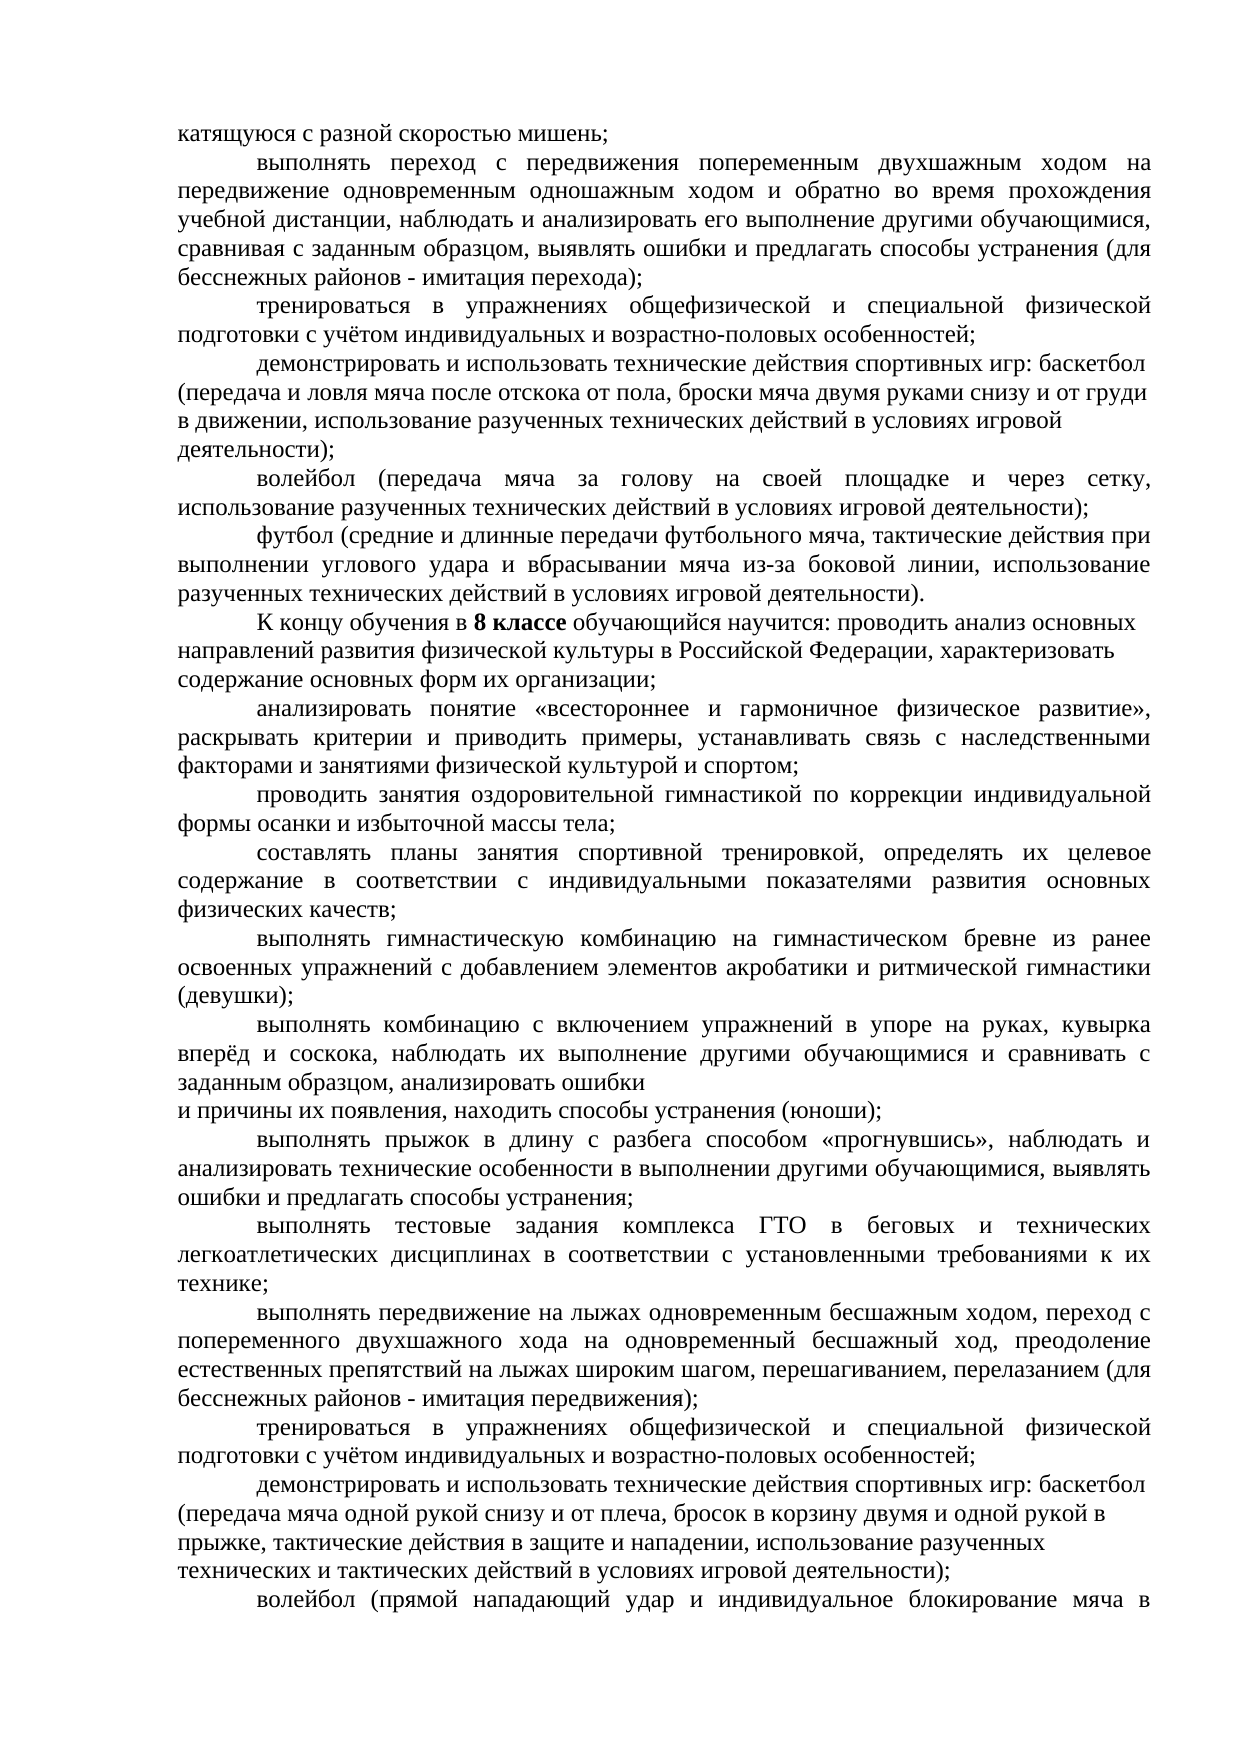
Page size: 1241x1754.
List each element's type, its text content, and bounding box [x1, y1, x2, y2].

text выполнять гимнастическую комбинацию на гимнастическом бревне из ранее освоенных упражнений с добавлением элементов акробатики и ритмической гимнастики (девушки); [177, 923, 1152, 1009]
text выполнять передвижение на лыжах одновременным бесшажным ходом, переход с попеременного двухшажного хода на одновременный бесшажный ход, преодоление естественных препятствий на лыжах широким шагом, перешагиванием, перелазанием (для бесснежных районов - имитация передвижения); [177, 1297, 1152, 1412]
text выполнять переход с передвижения попеременным двухшажным ходом на передвижение одновременным одношажным ходом и обратно во время прохождения учебной дистанции, наблюдать и анализировать его выполнение другими обучающимися, сравнивая с заданным образцом, выявлять ошибки и предлагать способы устранения (для бесснежных районов - имитация перехода); [177, 147, 1152, 291]
text и причины их появления, находить способы устранения (юноши); [177, 1096, 1152, 1124]
text демонстрировать и использовать технические действия спортивных игр: баскетбол (передача и ловля мяча после отскока от пола, броски мяча двумя руками снизу и от груди в движении, использование разученных технических действий в условиях игровой деятельности); [177, 348, 1152, 463]
text выполнять комбинацию с включением упражнений в упоре на руках, кувырка вперёд и соскока, наблюдать их выполнение другими обучающимися и сравнивать с заданным образцом, анализировать ошибки [177, 1009, 1152, 1096]
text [177, 118, 1152, 147]
text демонстрировать и использовать технические действия спортивных игр: баскетбол (передача мяча одной рукой снизу и от плеча, бросок в корзину двумя и одной рукой в прыжке, тактические действия в защите и нападении, использование разученных технических и тактических действий в условиях игровой деятельности); [177, 1469, 1152, 1584]
text тренироваться в упражнениях общефизической и специальной физической подготовки с учётом индивидуальных и возрастно-половых особенностей; [177, 1412, 1152, 1469]
text проводить занятия оздоровительной гимнастикой по коррекции индивидуальной формы осанки и избыточной массы тела; [177, 779, 1152, 837]
text выполнять прыжок в длину с разбега способом «прогнувшись», наблюдать и анализировать технические особенности в выполнении другими обучающимися, выявлять ошибки и предлагать способы устранения; [177, 1124, 1152, 1211]
text футбол (средние и длинные передачи футбольного мяча, тактические действия при выполнении углового удара и вбрасывании мяча из-за боковой линии, использование разученных технических действий в условиях игровой деятельности). [177, 521, 1152, 607]
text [177, 1584, 1152, 1613]
text выполнять тестовые задания комплекса ГТО в беговых и технических легкоатлетических дисциплинах в соответствии с установленными требованиями к их технике; [177, 1211, 1152, 1297]
text анализировать понятие «всестороннее и гармоничное физическое развитие», раскрывать критерии и приводить примеры, устанавливать связь с наследственными факторами и занятиями физической культурой и спортом; [177, 693, 1152, 779]
text составлять планы занятия спортивной тренировкой, определять их целевое содержание в соответствии с индивидуальными показателями развития основных физических качеств; [177, 837, 1152, 923]
text тренироваться в упражнениях общефизической и специальной физической подготовки с учётом индивидуальных и возрастно-половых особенностей; [177, 291, 1152, 348]
text волейбол (передача мяча за голову на своей площадке и через сетку, использование разученных технических действий в условиях игровой деятельности); [177, 463, 1152, 521]
text К концу обучения в 8 классе обучающийся научится: проводить анализ основных направлений развития физической культуры в Российской Федерации, характеризовать содержание основных форм их организации; [177, 607, 1152, 693]
